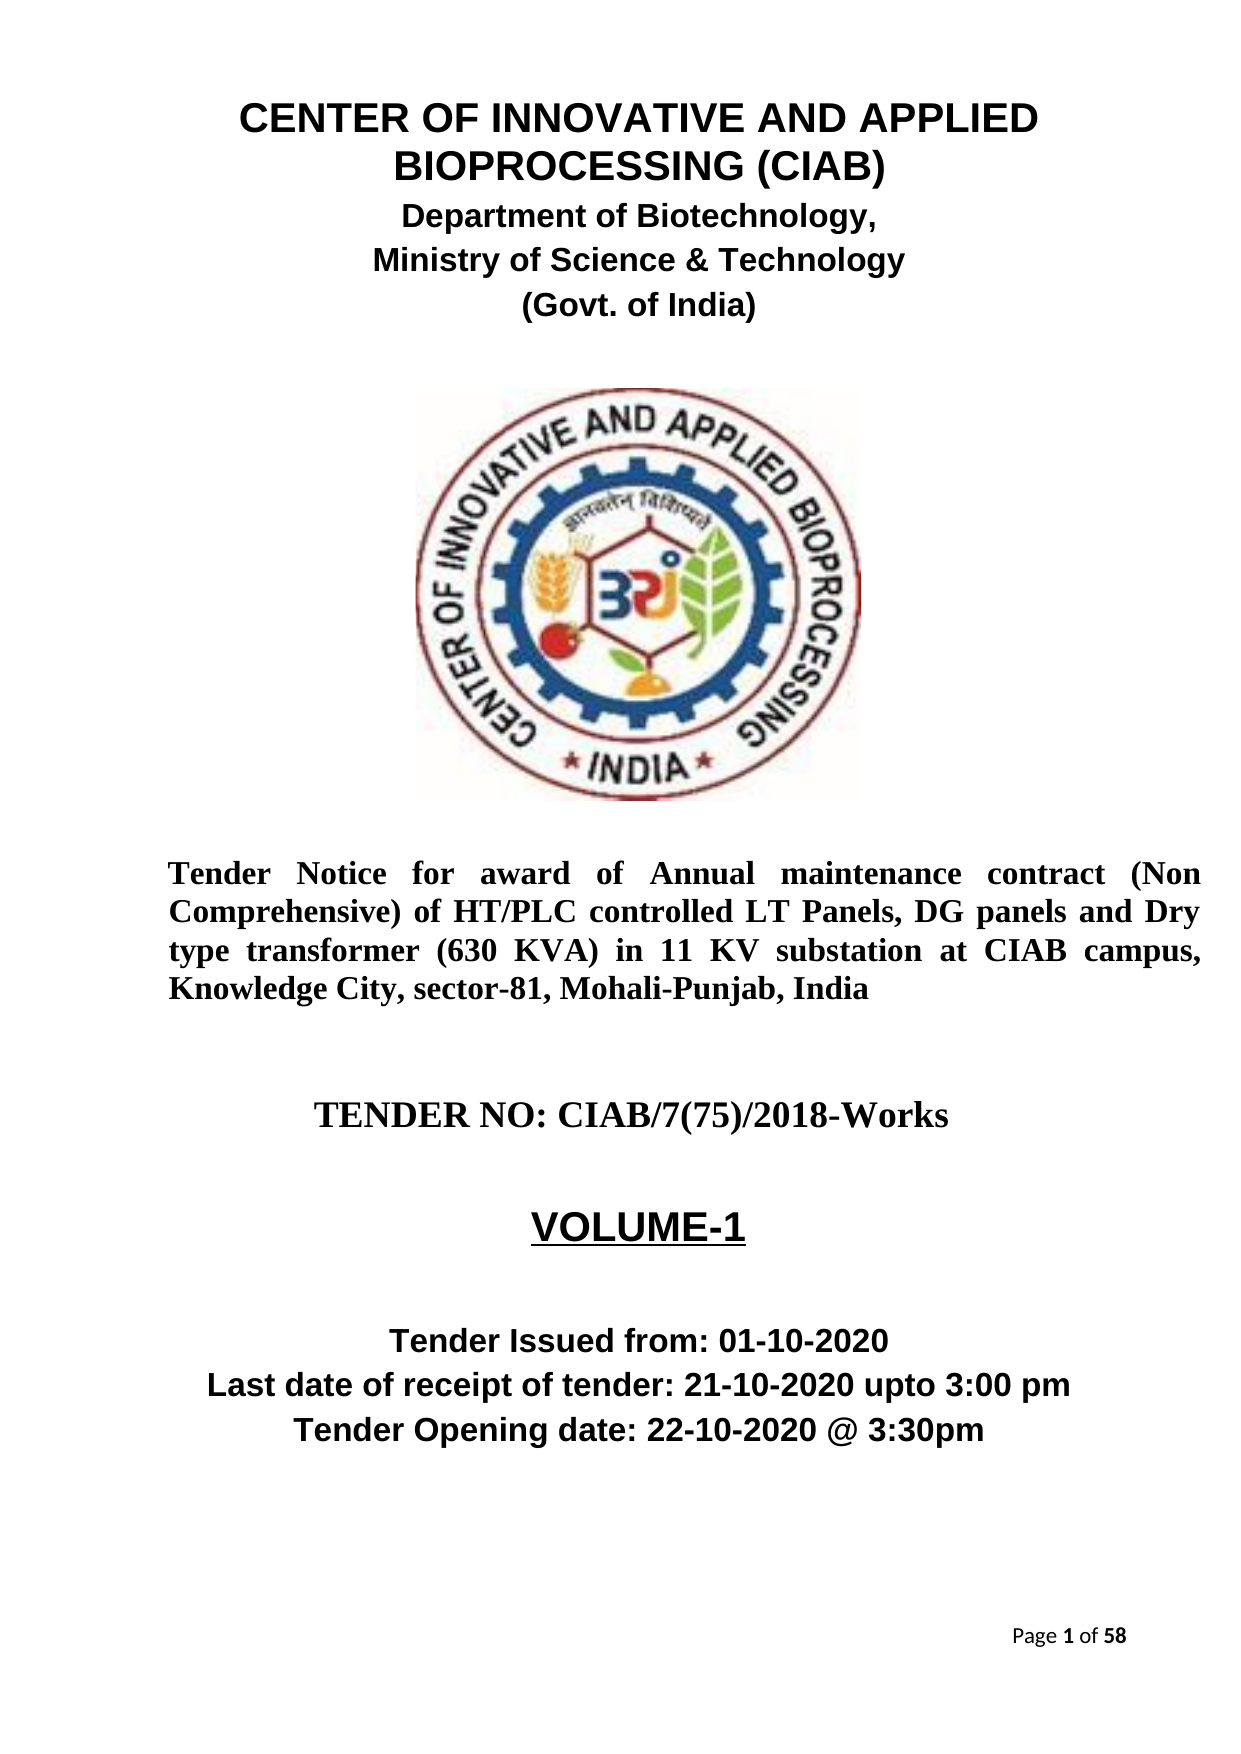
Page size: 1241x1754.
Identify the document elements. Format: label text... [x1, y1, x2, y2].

text TENDER NO: CIAB/7(75)/2018-Works [313, 1093, 1126, 1136]
text Department of Biotechnology, [150, 196, 1128, 235]
text Ministry of Science & Technology [150, 241, 1128, 279]
text CENTER OF INNOVATIVE AND APPLIED BIOPROCESSING (CIAB) [150, 93, 1128, 189]
text VOLUME-1 [150, 1202, 1126, 1250]
text Tender Opening date: 22-10-2020 @ 3:30pm [150, 1410, 1128, 1448]
text Tender Notice for award of Annual maintenance contract (Non Comprehensive) of HT/PLC controlled LT Panels, DG panels and Dry type transformer (630 KVA) in 11 KV substation at CIAB campus, Knowledge City, sector-81, Mohali-Punjab, India [167, 853, 1201, 1007]
picture [415, 388, 862, 801]
text Last date of receipt of tender: 21-10-2020 upto 3:00 pm [150, 1365, 1128, 1404]
text (Govt. of India) [150, 285, 1128, 323]
text Tender Issued from: 01-10-2020 [150, 1321, 1128, 1359]
